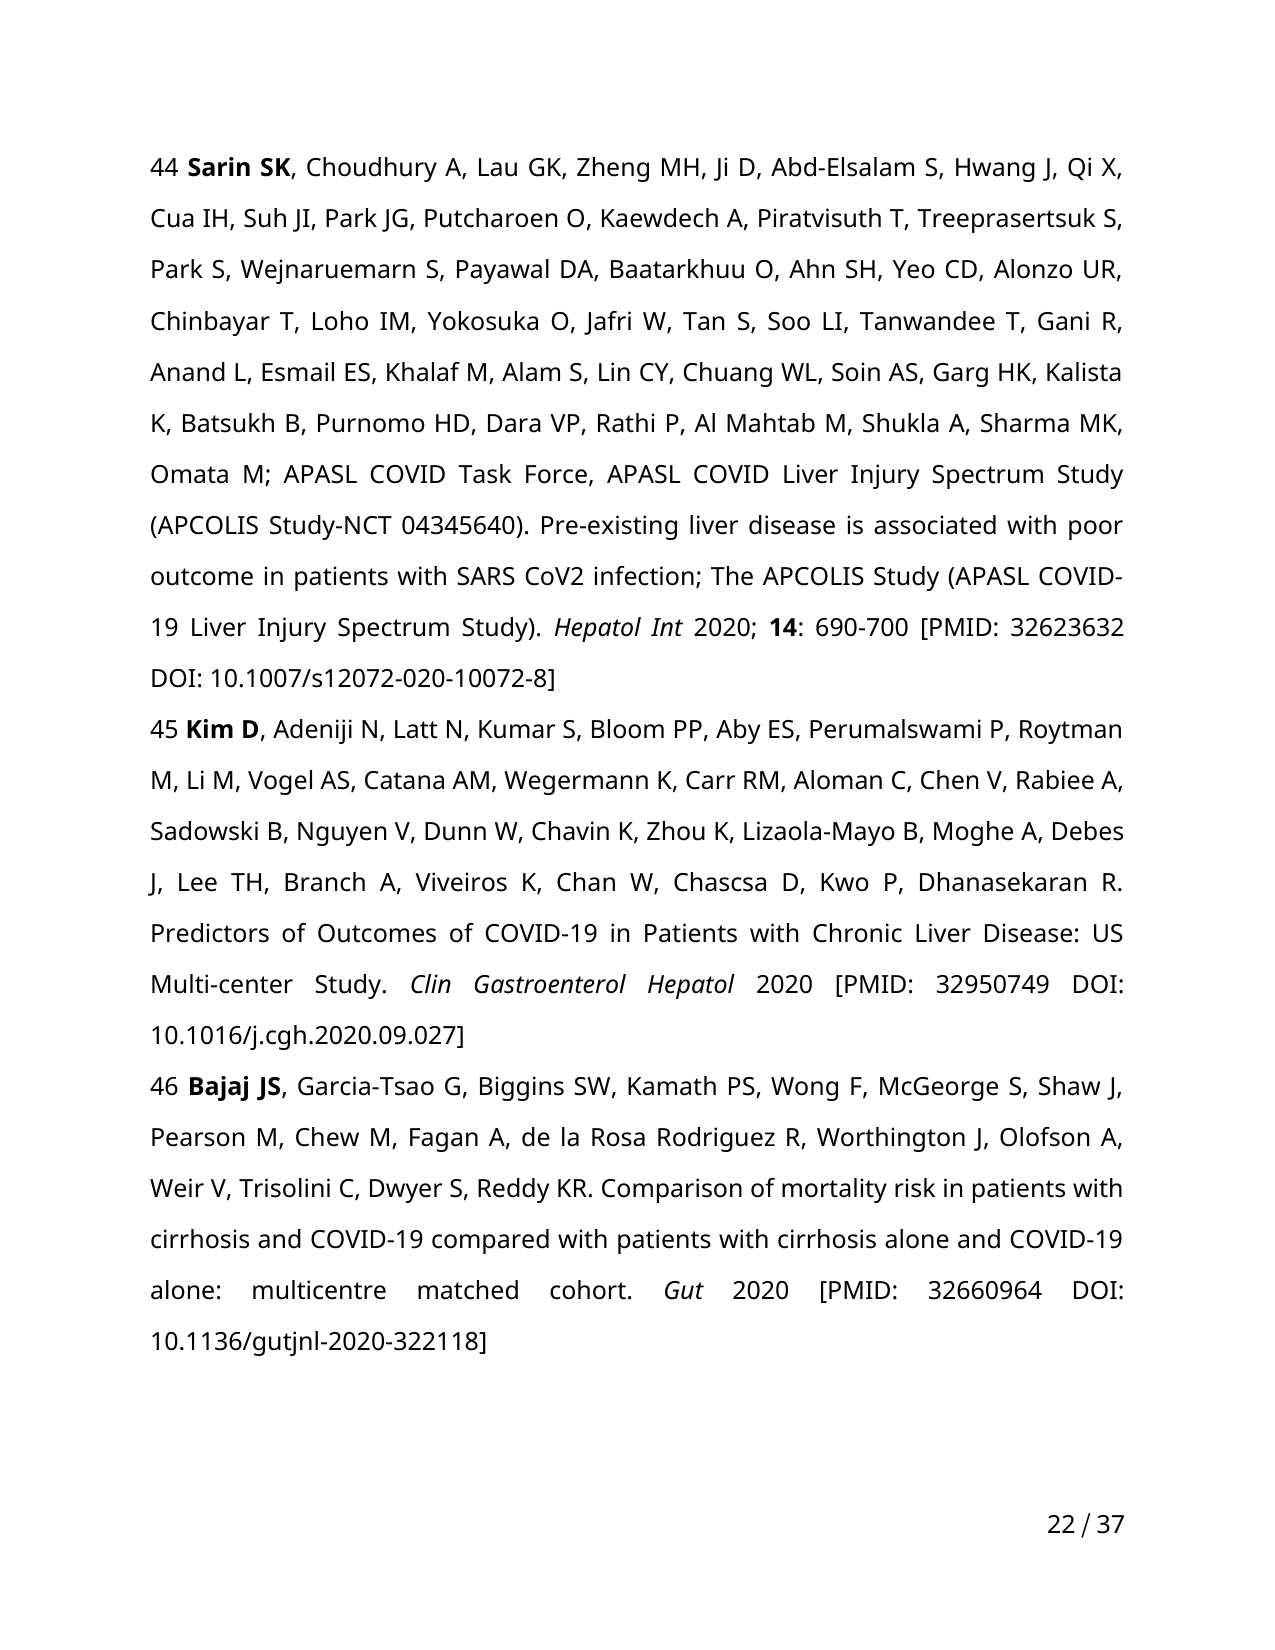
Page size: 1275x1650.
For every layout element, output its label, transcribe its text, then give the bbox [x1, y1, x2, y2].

text 44 Sarin SK, Choudhury A, Lau GK, Zheng MH, Ji D, Abd-Elsalam S, Hwang J, Qi X, Cua IH, Suh JI, Park JG, Putcharoen O, Kaewdech A, Piratvisuth T, Treeprasertsuk S, Park S, Wejnaruemarn S, Payawal DA, Baatarkhuu O, Ahn SH, Yeo CD, Alonzo UR, Chinbayar T, Loho IM, Yokosuka O, Jafri W, Tan S, Soo LI, Tanwandee T, Gani R, Anand L, Esmail ES, Khalaf M, Alam S, Lin CY, Chuang WL, Soin AS, Garg HK, Kalista K, Batsukh B, Purnomo HD, Dara VP, Rathi P, Al Mahtab M, Shukla A, Sharma MK, Omata M; APASL COVID Task Force, APASL COVID Liver Injury Spectrum Study (APCOLIS Study-NCT 04345640). Pre-existing liver disease is associated with poor outcome in patients with SARS CoV2 infection; The APCOLIS Study (APASL COVID-19 Liver Injury Spectrum Study). Hepatol Int 2020; 14: 690-700 [PMID: 32623632 DOI: 10.1007/s12072-020-10072-8] [150, 150, 1125, 694]
text 46 Bajaj JS, Garcia-Tsao G, Biggins SW, Kamath PS, Wong F, McGeorge S, Shaw J, Pearson M, Chew M, Fagan A, de la Rosa Rodriguez R, Worthington J, Olofson A, Weir V, Trisolini C, Dwyer S, Reddy KR. Comparison of mortality risk in patients with cirrhosis and COVID-19 compared with patients with cirrhosis alone and COVID-19 alone: multicentre matched cohort. Gut 2020 [PMID: 32660964 DOI: 10.1136/gutjnl-2020-322118] [150, 1069, 1125, 1358]
text 45 Kim D, Adeniji N, Latt N, Kumar S, Bloom PP, Aby ES, Perumalswami P, Roytman M, Li M, Vogel AS, Catana AM, Wegermann K, Carr RM, Aloman C, Chen V, Rabiee A, Sadowski B, Nguyen V, Dunn W, Chavin K, Zhou K, Lizaola-Mayo B, Moghe A, Debes J, Lee TH, Branch A, Viveiros K, Chan W, Chascsa D, Kwo P, Dhanasekaran R. Predictors of Outcomes of COVID-19 in Patients with Chronic Liver Disease: US Multi-center Study. Clin Gastroenterol Hepatol 2020 [PMID: 32950749 DOI: 10.1016/j.cgh.2020.09.027] [150, 711, 1125, 1052]
